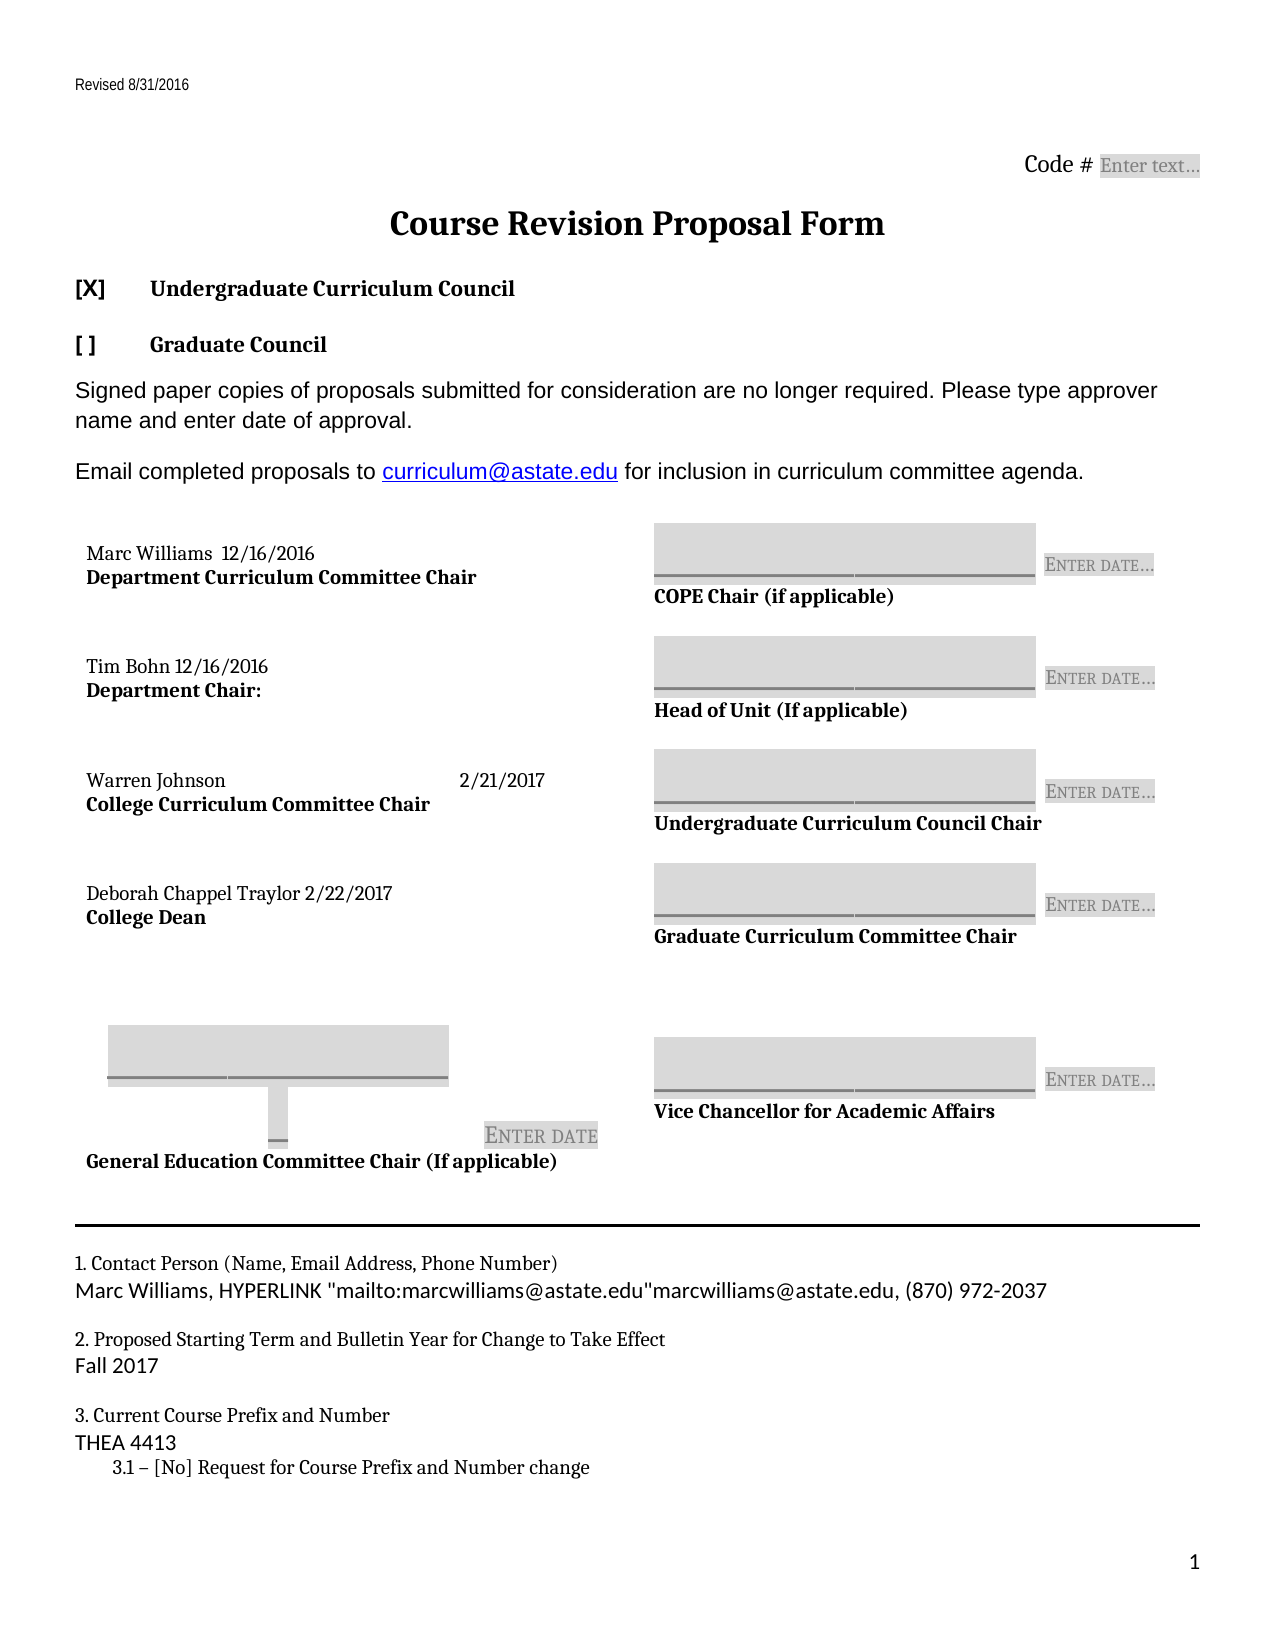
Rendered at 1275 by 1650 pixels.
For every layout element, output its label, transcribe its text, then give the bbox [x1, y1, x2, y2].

table_cell General Education Committee Chair (If applicable) [75, 963, 643, 1198]
table_cell Graduate Curriculum Committee Chair [643, 849, 1211, 963]
text 1. Contact Person (Name, Email Address, Phone Number) [75, 1252, 1200, 1276]
table_header COPE Chair (if applicable) [643, 509, 1211, 622]
table_cell College Dean [75, 849, 643, 963]
text [ ] Graduate Council [75, 328, 1200, 359]
table_cell Vice Chancellor for Academic Affairs [643, 963, 1211, 1198]
table_cell Head of Unit (If applicable) [643, 623, 1211, 736]
table_header Department Curriculum Committee Chair [75, 509, 643, 622]
text 3. Current Course Prefix and Number [75, 1404, 1200, 1428]
text [X] Undergraduate Curriculum Council [75, 271, 1200, 303]
text Signed paper copies of proposals submitted for consideration are no longer required. Please type approver name and enter date of approval. [75, 377, 1200, 433]
text Code # [75, 150, 1200, 179]
table_cell Undergraduate Curriculum Council Chair [643, 736, 1211, 849]
table_cell Department Chair: [75, 623, 643, 736]
text 3.1 – [] Request for Course Prefix and Number change [112, 1456, 1200, 1479]
text Course Revision Proposal Form [75, 204, 1200, 244]
table_cell College Curriculum Committee Chair [75, 736, 643, 849]
text 2. Proposed Starting Term and Bulletin Year for Change to Take Effect [75, 1328, 1200, 1352]
text Email completed proposals to curriculum@astate.edu for inclusion in curriculum committee agenda. [75, 458, 1200, 484]
